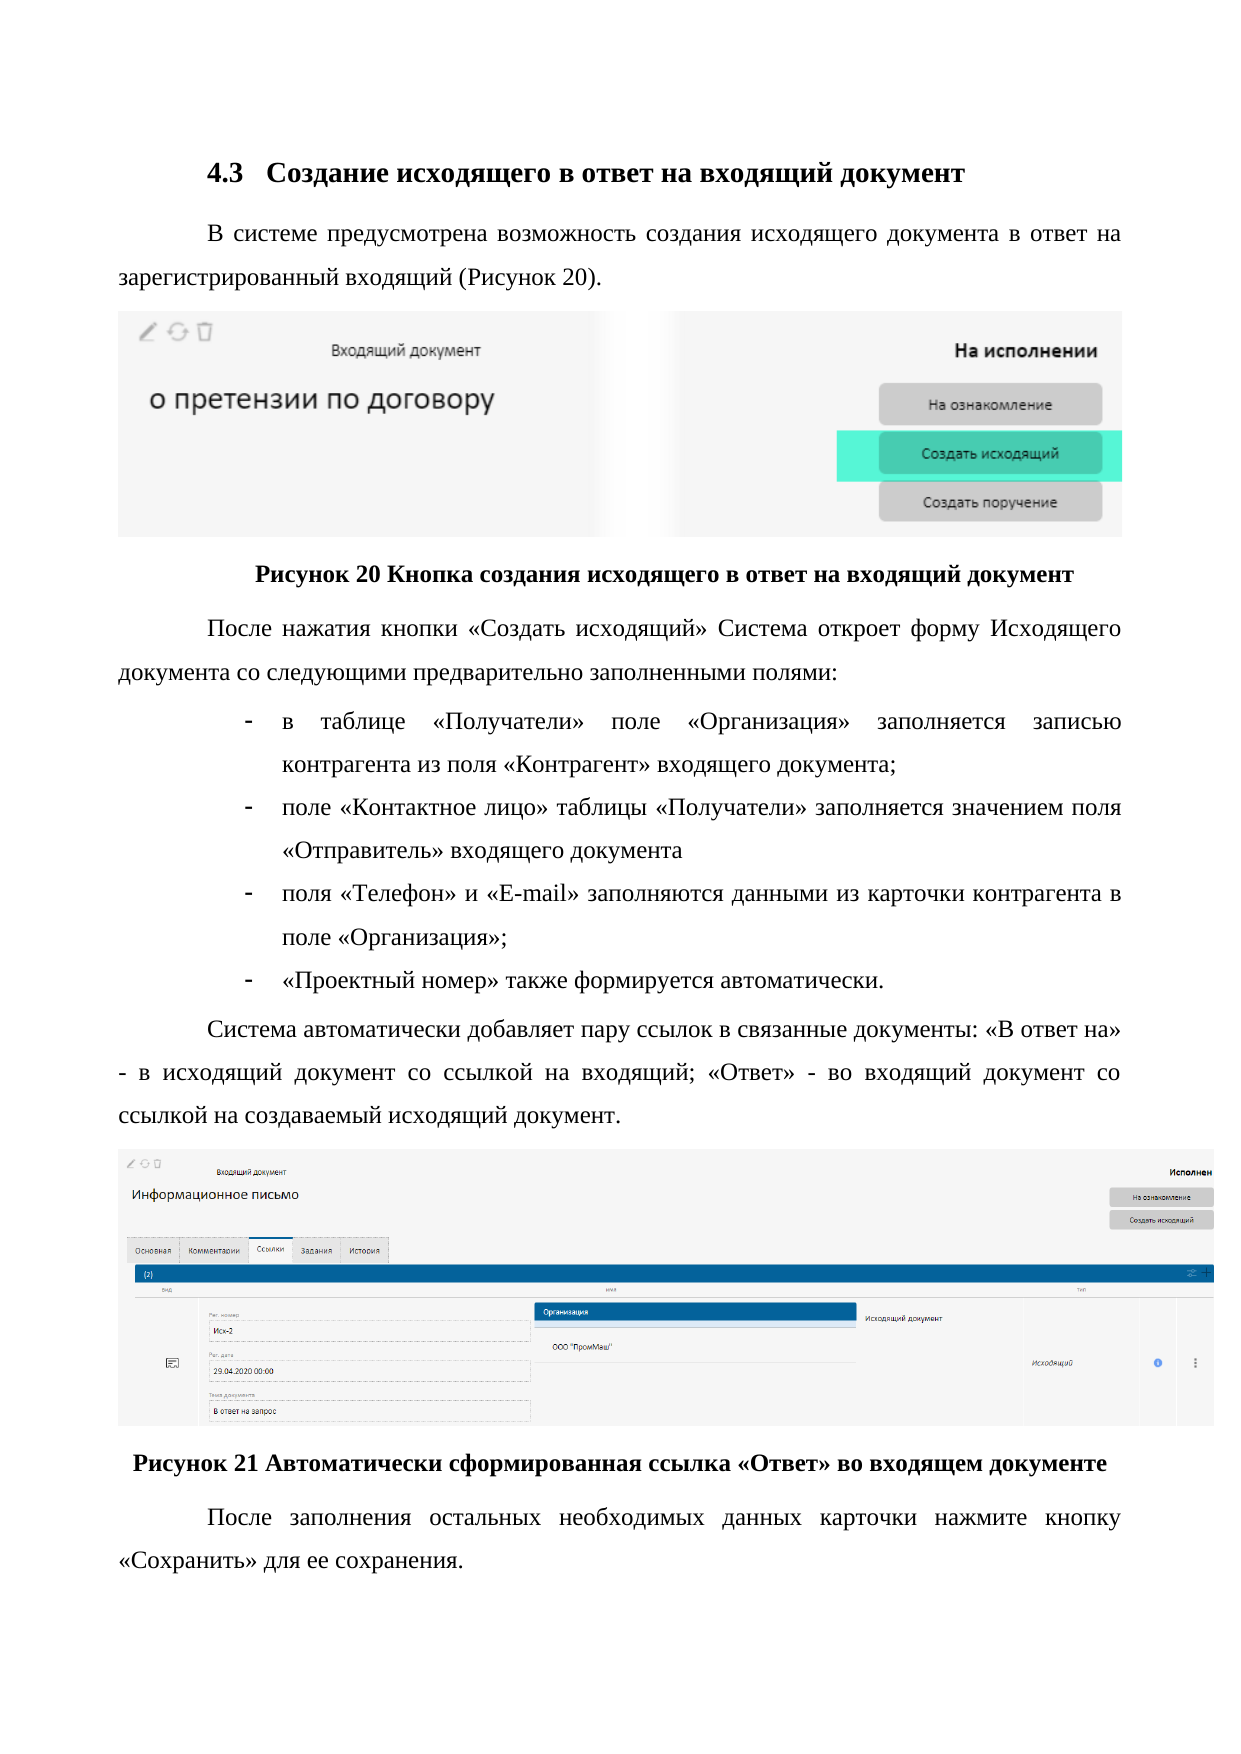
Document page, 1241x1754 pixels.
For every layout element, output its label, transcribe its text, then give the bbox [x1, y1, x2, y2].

list «Проектный номер» также формируется автоматически. [244, 965, 1122, 993]
picture [118, 311, 1123, 537]
subtitle Создание исходящего в ответ на входящий документ [207, 156, 1122, 189]
picture [118, 1149, 1214, 1426]
list поле «Контактное лицо» таблицы «Получатели» заполняется значением поля «Отправитель» входящего документа [244, 792, 1122, 864]
text Система автоматически добавляет пару ссылок в связанные документы: «В ответ на» - в исходящий документ со ссылкой на входящий; «Ответ» - во входящий документ со ссылкой на создаваемый исходящий документ. [118, 1014, 1122, 1129]
list поля «Телефон» и «E-mail» заполняются данными из карточки контрагента в поле «Организация»; [244, 878, 1122, 950]
text После нажатия кнопки «Создать исходящий» Система откроет форму Исходящего документа со следующими предварительно заполненными полями: [118, 613, 1122, 685]
list в таблице «Получатели» поле «Организация» заполняется записью контрагента из поля «Контрагент» входящего документа; [244, 706, 1122, 778]
text После заполнения остальных необходимых данных карточки нажмите кнопку «Сохранить» для ее сохранения. [118, 1502, 1122, 1574]
